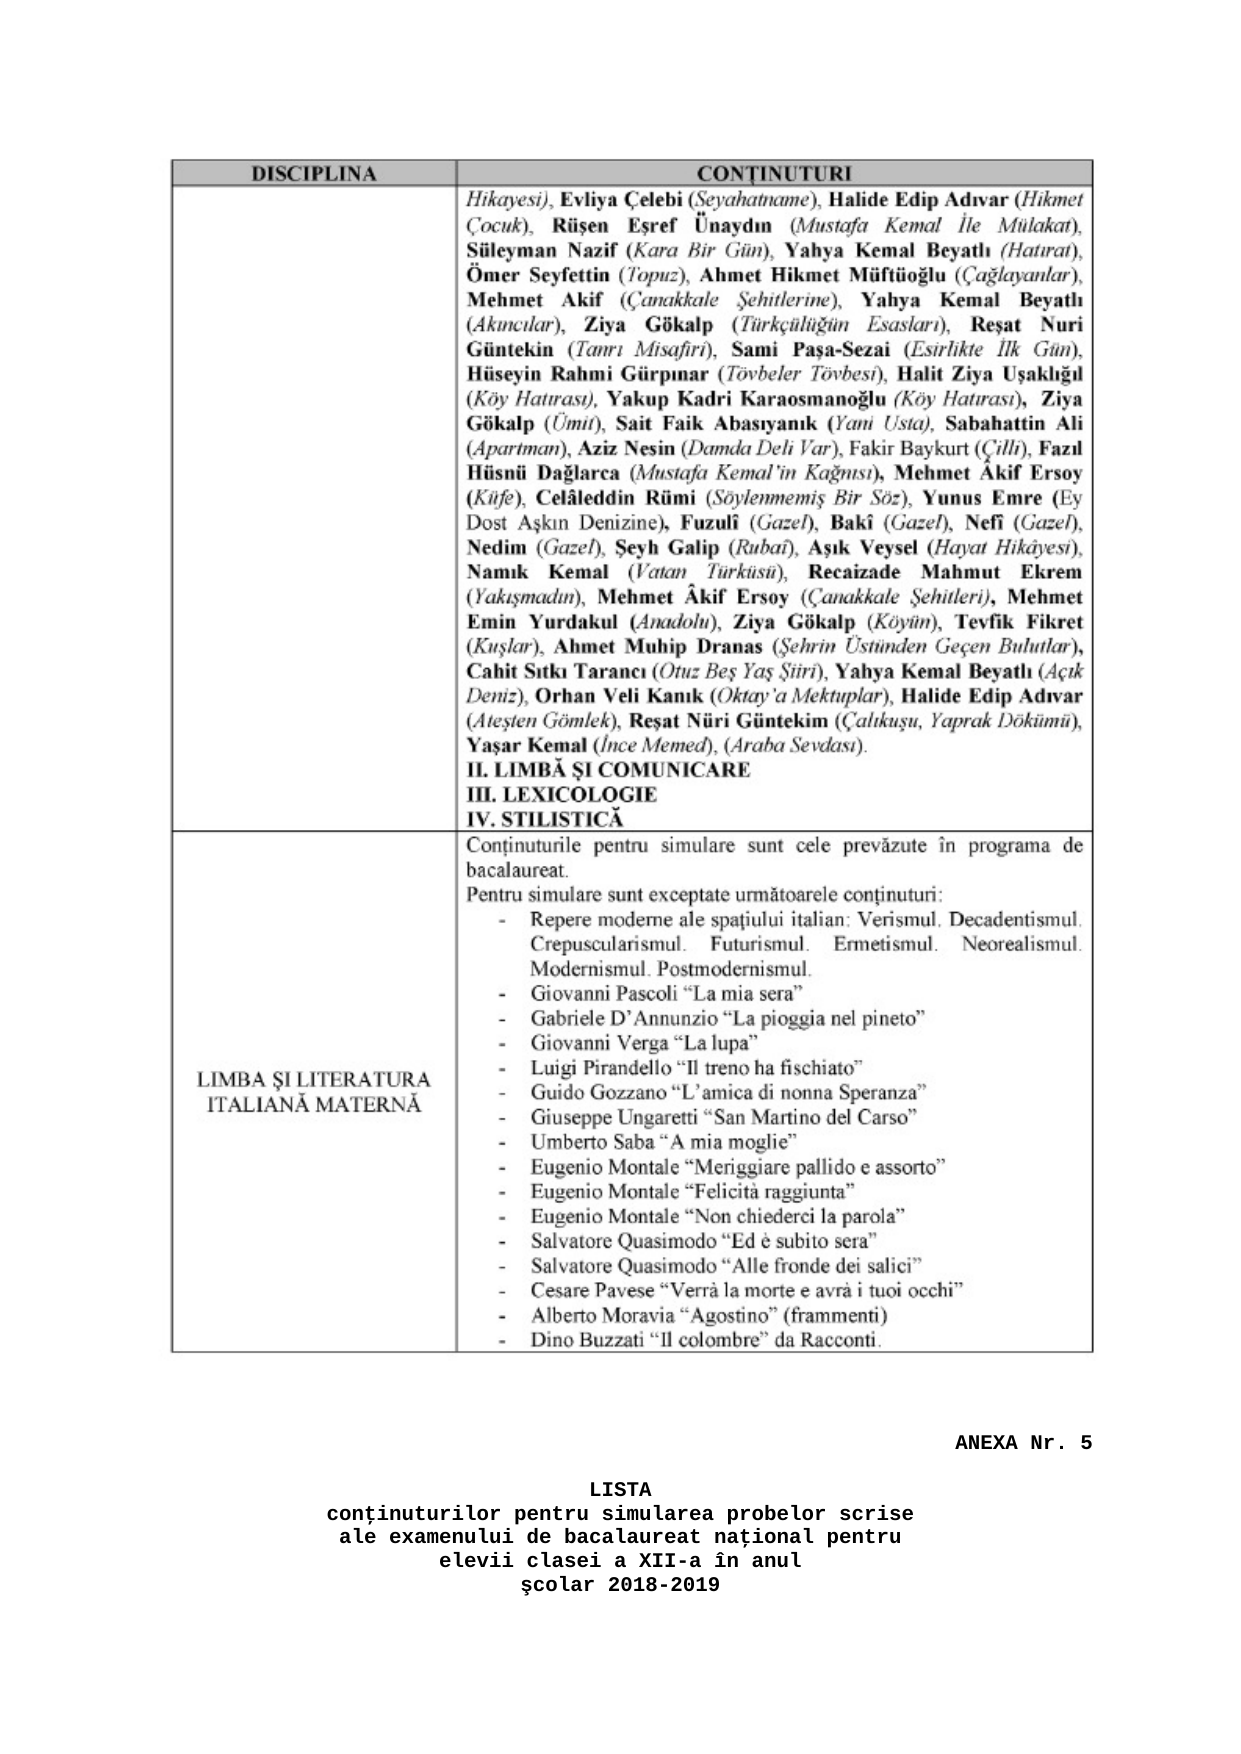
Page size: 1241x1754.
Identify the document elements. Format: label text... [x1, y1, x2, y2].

text conţinuturilor pentru simularea probelor scrise [148, 1503, 1093, 1526]
text şcolar 2018-2019 [148, 1573, 1093, 1597]
text elevii clasei a XII-a în anul [148, 1550, 1093, 1573]
text ANEXA Nr. 5 [148, 1432, 1093, 1455]
picture [147, 147, 1110, 1375]
text ale examenului de bacalaureat naţional pentru [148, 1526, 1093, 1550]
text LISTA [148, 1479, 1093, 1503]
